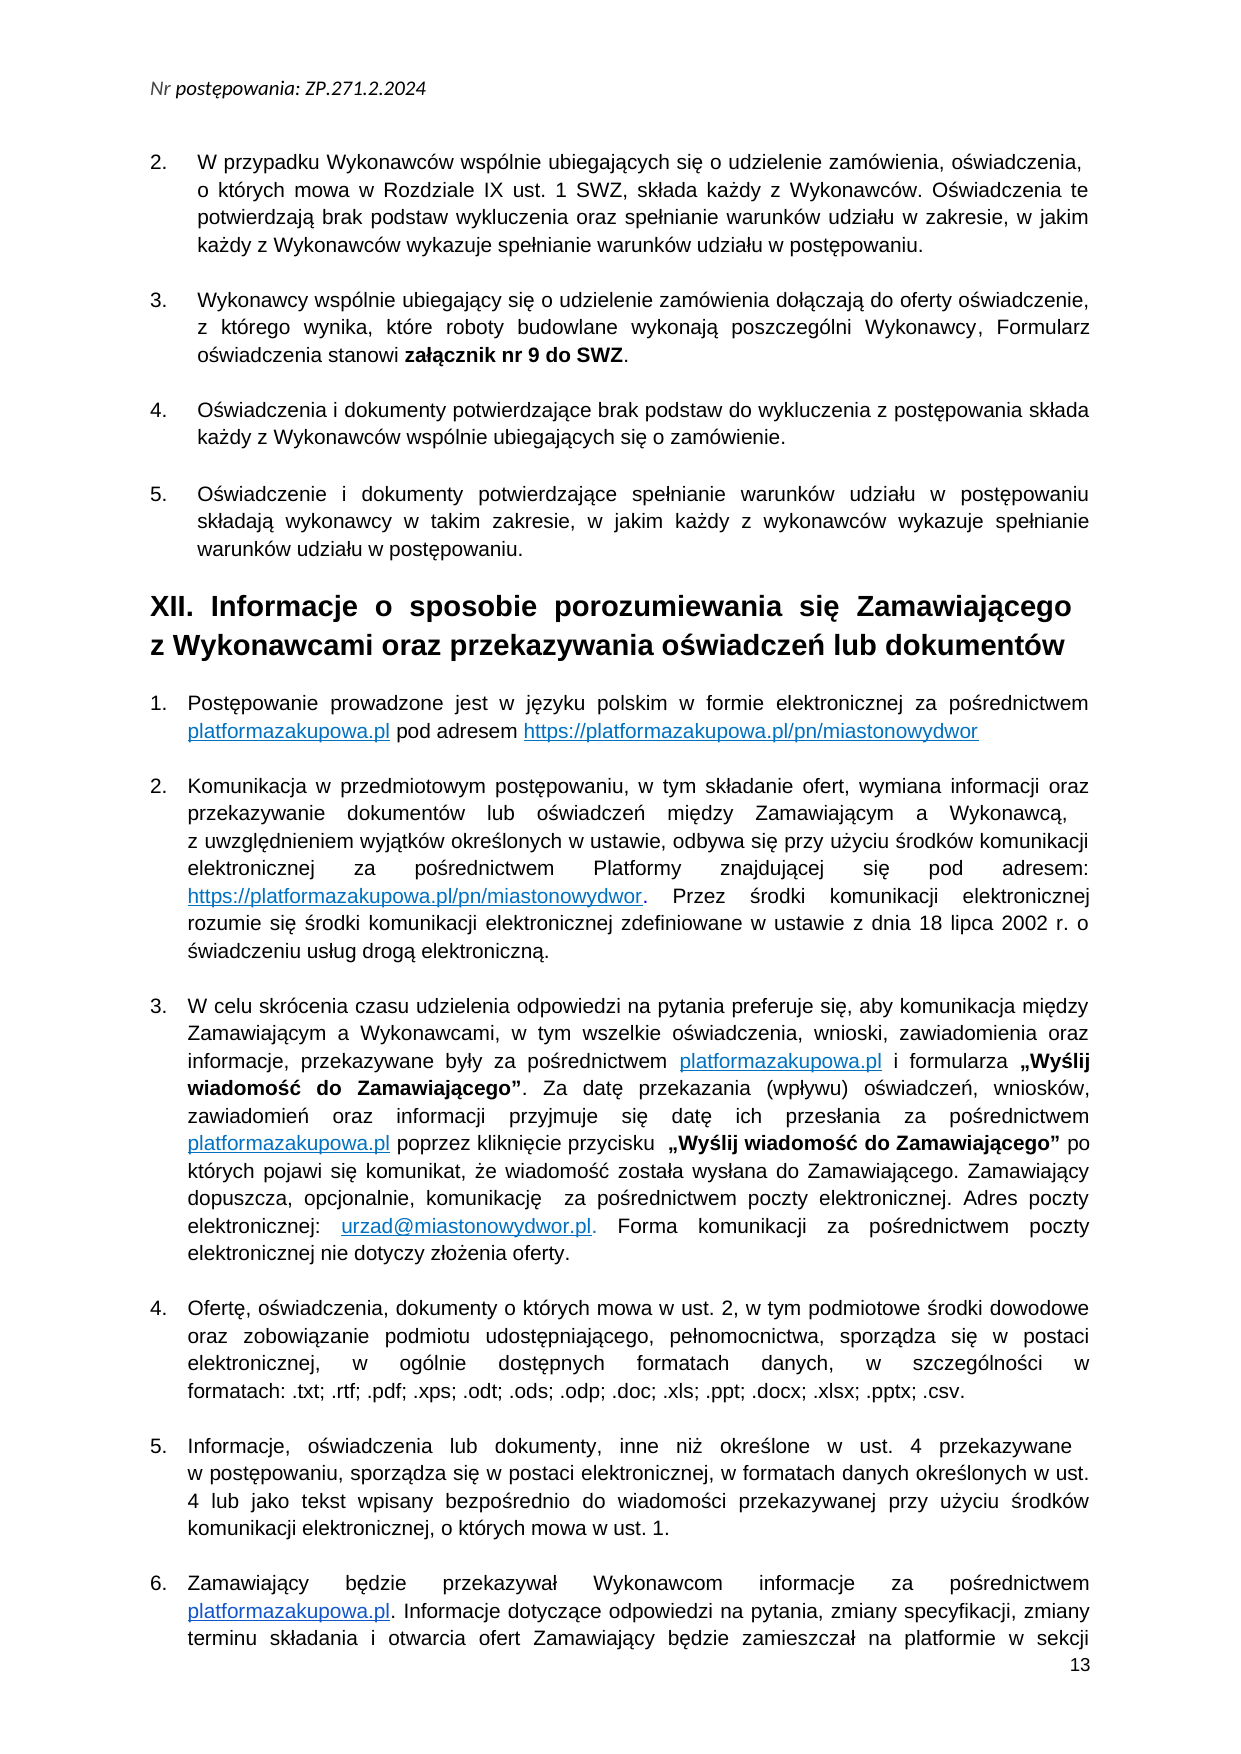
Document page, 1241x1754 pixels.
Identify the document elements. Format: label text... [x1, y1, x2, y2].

list W przypadku Wykonawców wspólnie ubiegających się o udzielenie zamówienia, oświadczenia, o których mowa w Rozdziale IX ust. 1 SWZ, składa każdy z Wykonawców. Oświadczenia te potwierdzają brak podstaw wykluczenia oraz spełnianie warunków udziału w zakresie, w jakim każdy z Wykonawców wykazuje spełnianie warunków udziału w postępowaniu. [150, 150, 1090, 256]
list W celu skrócenia czasu udzielenia odpowiedzi na pytania preferuje się, aby komunikacja między Zamawiającym a Wykonawcami, w tym wszelkie oświadczenia, wnioski, zawiadomienia oraz informacje, przekazywane były za pośrednictwem platformazakupowa.pl i formularza „Wyślij wiadomość do Zamawiającego”. Za datę przekazania (wpływu) oświadczeń, wniosków, zawiadomień oraz informacji przyjmuje się datę ich przesłania za pośrednictwem platformazakupowa.pl poprzez kliknięcie przycisku „Wyślij wiadomość do Zamawiającego” po których pojawi się komunikat, że wiadomość została wysłana do Zamawiającego. Zamawiający dopuszcza, opcjonalnie, komunikację za pośrednictwem poczty elektronicznej. Adres poczty elektronicznej: urzad@miastonowydwor.pl. Forma komunikacji za pośrednictwem poczty elektronicznej nie dotyczy złożenia oferty. [150, 994, 1090, 1265]
list Informacje, oświadczenia lub dokumenty, inne niż określone w ust. 4 przekazywane w postępowaniu, sporządza się w postaci elektronicznej, w formatach danych określonych w ust. 4 lub jako tekst wpisany bezpośrednio do wiadomości przekazywanej przy użyciu środków komunikacji elektronicznej, o których mowa w ust. 1. [150, 1434, 1090, 1540]
list Oświadczenia i dokumenty potwierdzające brak podstaw do wykluczenia z postępowania składa każdy z Wykonawców wspólnie ubiegających się o zamówienie. [150, 397, 1090, 449]
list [150, 1571, 1090, 1650]
list Komunikacja w przedmiotowym postępowaniu, w tym składanie ofert, wymiana informacji oraz przekazywanie dokumentów lub oświadczeń między Zamawiającym a Wykonawcą, z uwzględnieniem wyjątków określonych w ustawie, odbywa się przy użyciu środków komunikacji elektronicznej za pośrednictwem Platformy znajdującej się pod adresem: https://platformazakupowa.pl/pn/miastonowydwor. Przez środki komunikacji elektronicznej rozumie się środki komunikacji elektronicznej zdefiniowane w ustawie z dnia 18 lipca 2002 r. o świadczeniu usług drogą elektroniczną. [150, 774, 1090, 963]
list Ofertę, oświadczenia, dokumenty o których mowa w ust. 2, w tym podmiotowe środki dowodowe oraz zobowiązanie podmiotu udostępniającego, pełnomocnictwa, sporządza się w postaci elektronicznej, w ogólnie dostępnych formatach danych, w szczególności w formatach: .txt; .rtf; .pdf; .xps; .odt; .ods; .odp; .doc; .xls; .ppt; .docx; .xlsx; .pptx; .csv. [150, 1296, 1090, 1403]
list Wykonawcy wspólnie ubiegający się o udzielenie zamówienia dołączają do oferty oświadczenie, z którego wynika, które roboty budowlane wykonają poszczególni Wykonawcy, Formularz oświadczenia stanowi załącznik nr 9 do SWZ. [150, 287, 1090, 366]
list Oświadczenie i dokumenty potwierdzające spełnianie warunków udziału w postępowaniu składają wykonawcy w takim zakresie, w jakim każdy z wykonawców wykazuje spełnianie warunków udziału w postępowaniu. [150, 482, 1090, 561]
subtitle XII. Informacje o sposobie porozumiewania się Zamawiającego z Wykonawcami oraz przekazywania oświadczeń lub dokumentów [150, 589, 1090, 661]
list Postępowanie prowadzone jest w języku polskim w formie elektronicznej za pośrednictwem platformazakupowa.pl pod adresem https://platformazakupowa.pl/pn/miastonowydwor [150, 691, 1090, 743]
